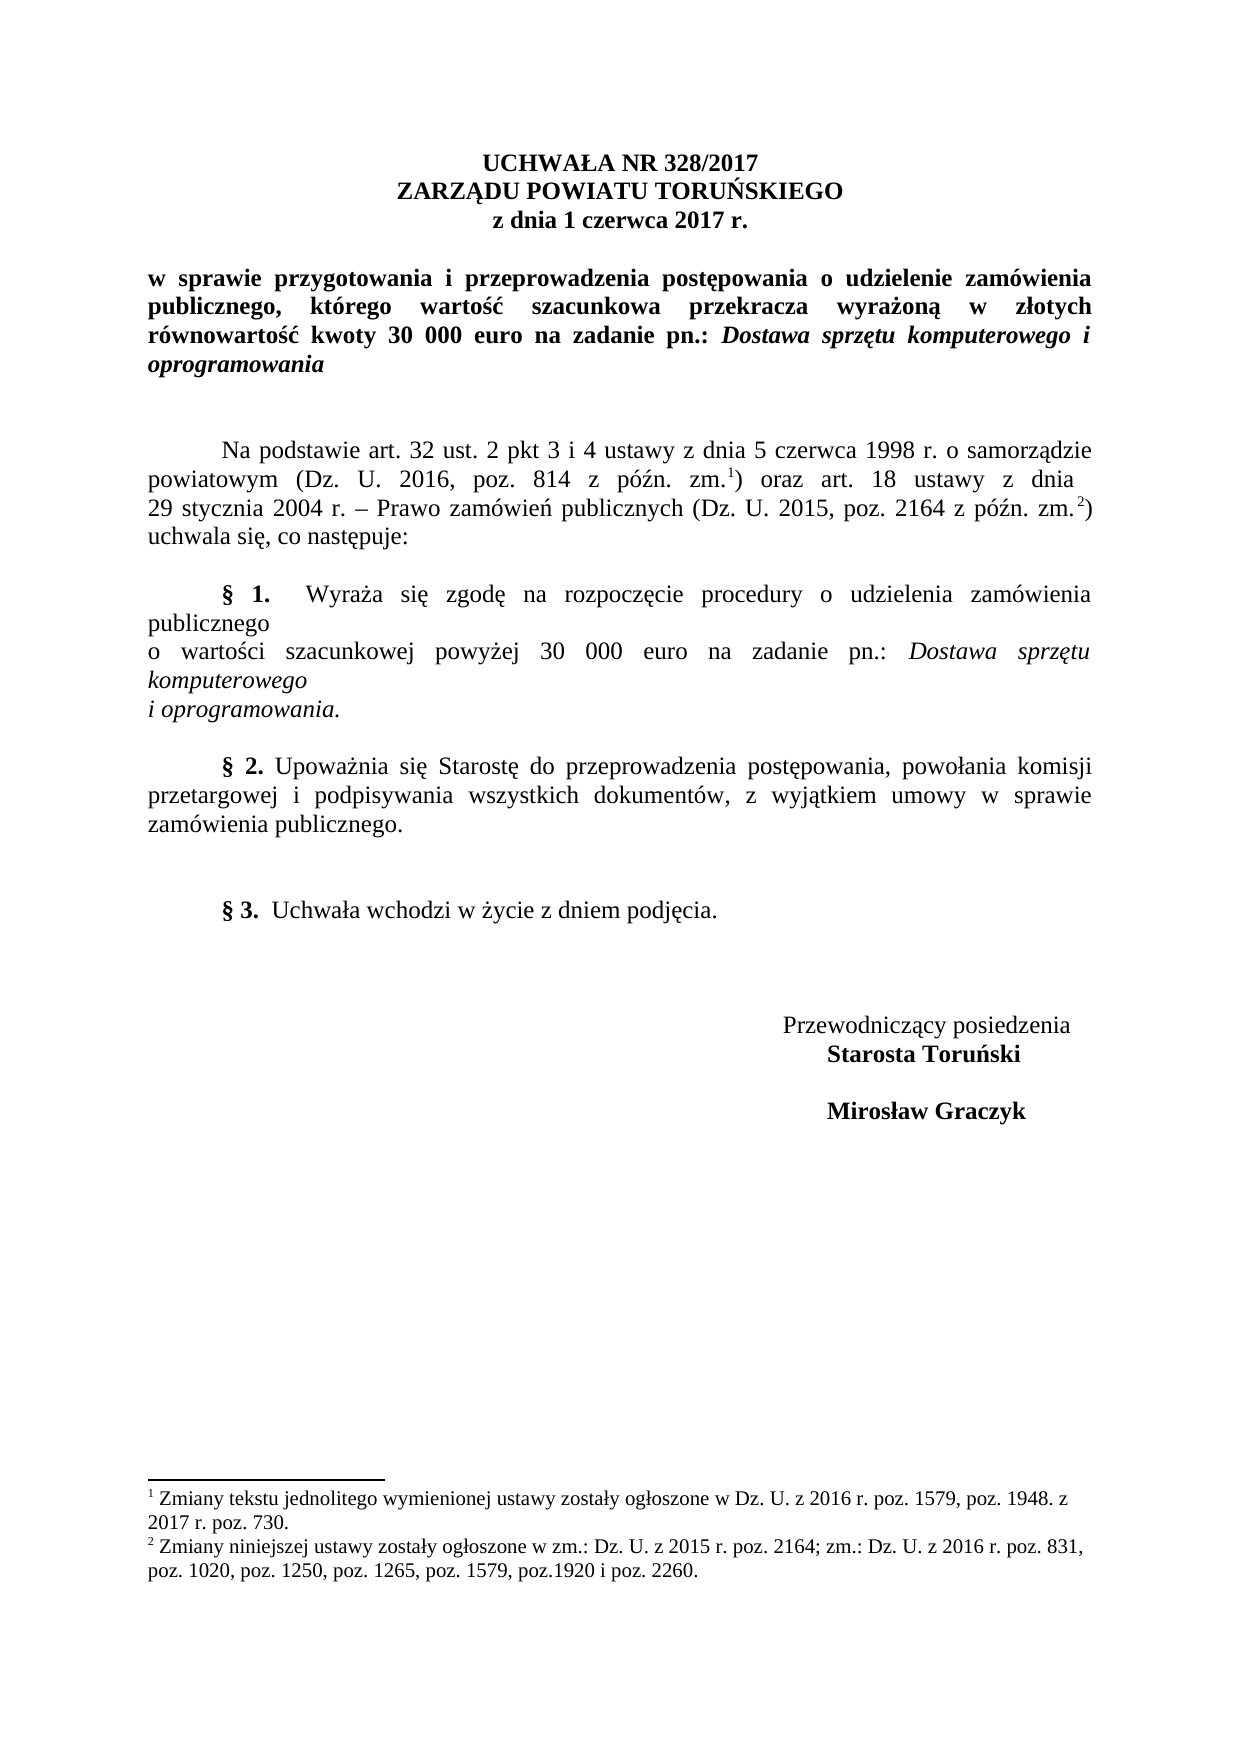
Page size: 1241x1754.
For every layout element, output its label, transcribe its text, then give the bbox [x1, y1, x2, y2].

text z dnia 1 czerwca 2017 r. [148, 205, 1093, 234]
text Przewodniczący posiedzenia [783, 1010, 1093, 1039]
text ZARZĄDU POWIATU TORUŃSKIEGO [148, 176, 1093, 205]
text § 1. Wyraża się zgodę na rozpoczęcie procedury o udzielenia zamówienia publicznego o wartości szacunkowej powyżej 30 000 euro na zadanie pn.: Dostawa sprzętu komputerowego i oprogramowania. [148, 579, 1093, 723]
text w sprawie przygotowania i przeprowadzenia postępowania o udzielenie zamówienia publicznego, którego wartość szacunkowa przekracza wyrażoną w złotych równowartość kwoty 30 000 euro na zadanie pn.: Dostawa sprzętu komputerowego i oprogramowania [148, 263, 1093, 378]
text § 2. Upoważnia się Starostę do przeprowadzenia postępowania, powołania komisji przetargowej i podpisywania wszystkich dokumentów, z wyjątkiem umowy w sprawie zamówienia publicznego. [148, 751, 1093, 838]
text Mirosław Graczyk [827, 1096, 1093, 1125]
text Na podstawie art. 32 ust. 2 pkt 3 i 4 ustawy z dnia 5 czerwca 1998 r. o samorządzie powiatowym (Dz. U. 2016, poz. 814 z późn. zm.) oraz art. 18 ustawy z dnia 29 stycznia 2004 r. – Prawo zamówień publicznych (Dz. U. 2015, poz. 2164 z późn. zm.) uchwala się, co następuje: [148, 435, 1093, 550]
text § 3. Uchwała wchodzi w życie z dniem podjęcia. [148, 895, 1093, 924]
text Starosta Toruński [827, 1039, 1093, 1068]
text UCHWAŁA NR 328/2017 [148, 148, 1093, 176]
